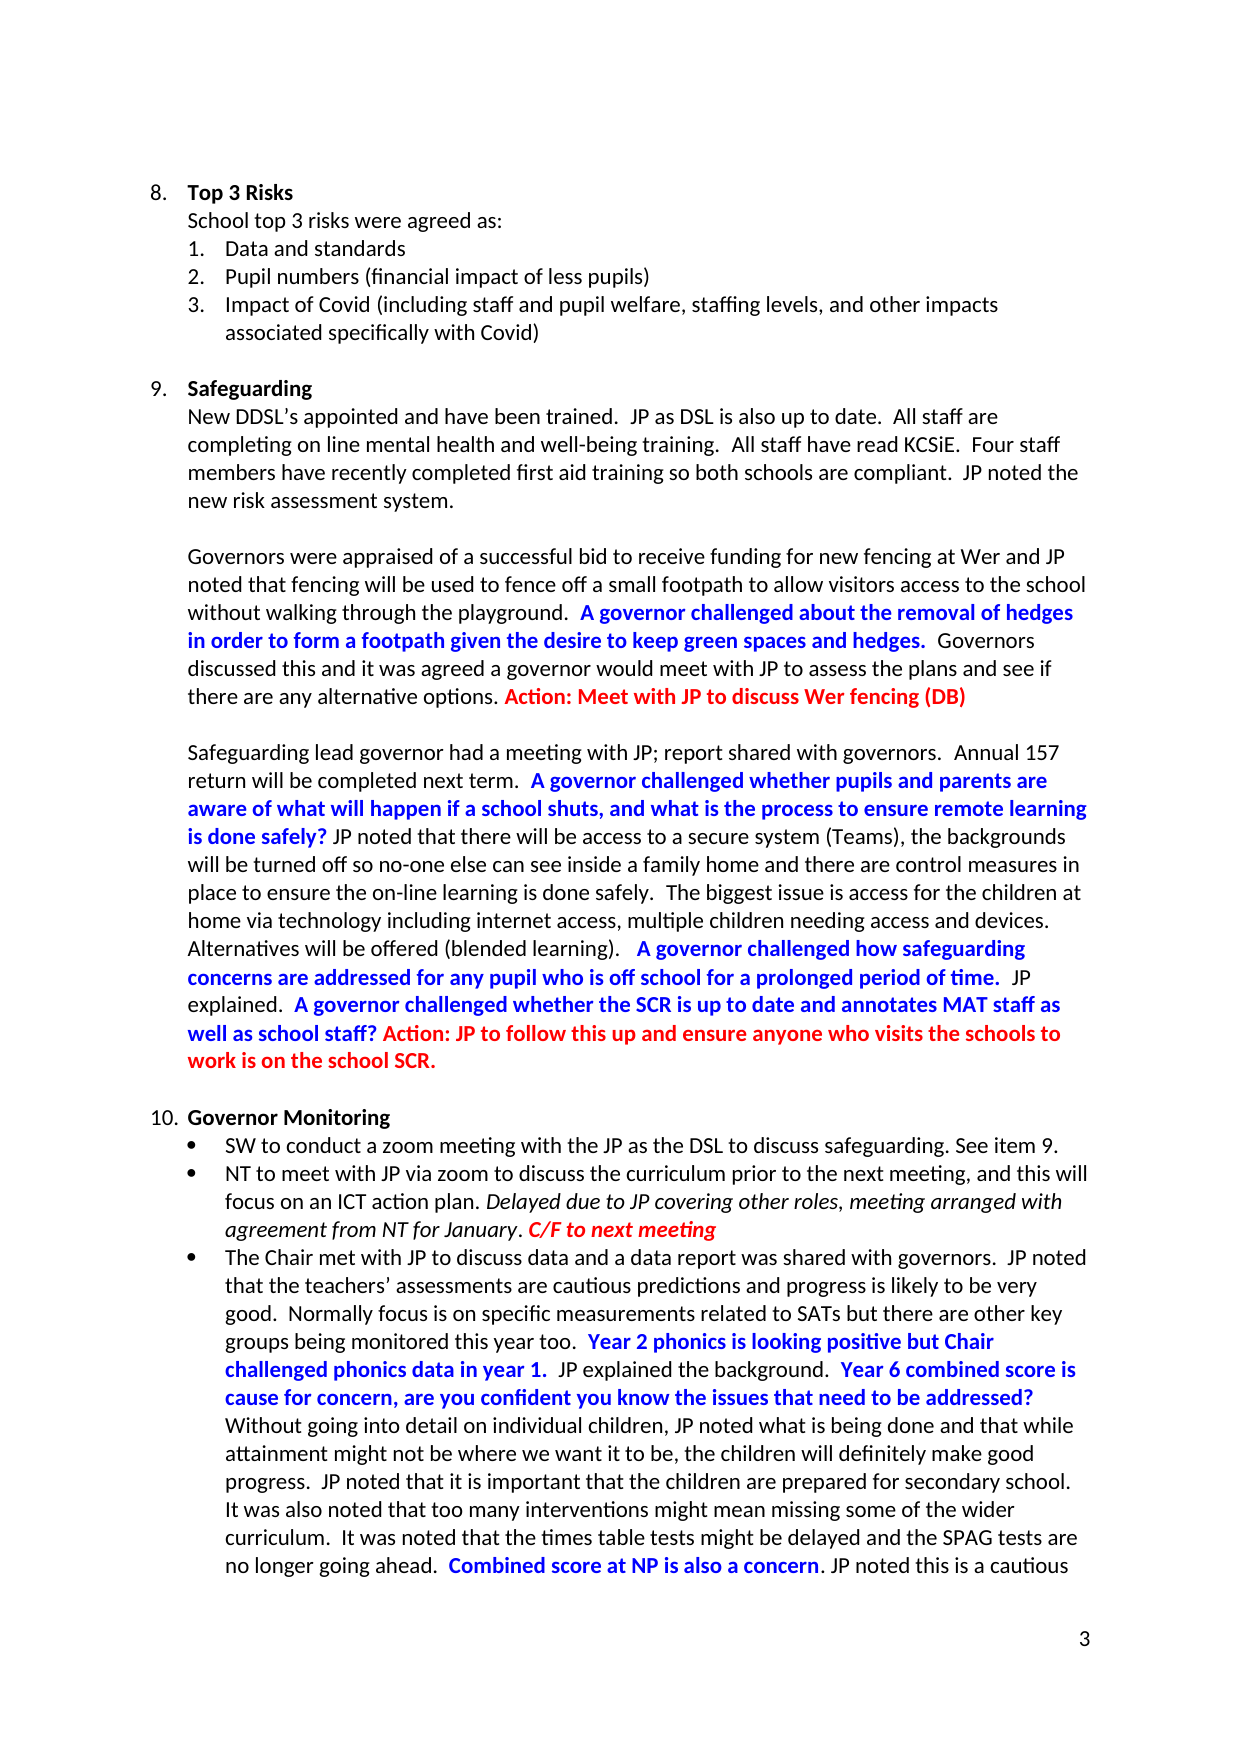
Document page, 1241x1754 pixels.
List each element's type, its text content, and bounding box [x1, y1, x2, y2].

list Top 3 Risks [150, 178, 1090, 206]
list SW to conduct a zoom meeting with the JP as the DSL to discuss safeguarding. See item 9. [187, 1131, 1090, 1159]
list Safeguarding [150, 374, 1090, 402]
list NT to meet with JP via zoom to discuss the curriculum prior to the next meeting, and this will focus on an ICT action plan. Delayed due to JP covering other roles, meeting arranged with agreement from NT for January. C/F to next meeting [187, 1159, 1090, 1243]
list Pupil numbers (financial impact of less pupils) [187, 262, 1090, 290]
text Governors were appraised of a successful bid to receive funding for new fencing at Wer and JP noted that fencing will be used to fence off a small footpath to allow visitors access to the school without walking through the playground. A governor challenged about the removal of hedges in order to form a footpath given the desire to keep green spaces and hedges. Governors discussed this and it was agreed a governor would meet with JP to assess the plans and see if there are any alternative options. Action: Meet with JP to discuss Wer fencing (DB) [187, 542, 1090, 710]
text School top 3 risks were agreed as: [150, 206, 1090, 234]
text New DDSL’s appointed and have been trained. JP as DSL is also up to date. All staff are completing on line mental health and well-being training. All staff have read KCSiE. Four staff members have recently completed first aid training so both schools are compliant. JP noted the new risk assessment system. [187, 402, 1090, 514]
text Safeguarding lead governor had a meeting with JP; report shared with governors. Annual 157 return will be completed next term. A governor challenged whether pupils and parents are aware of what will happen if a school shuts, and what is the process to ensure remote learning is done safely? JP noted that there will be access to a secure system (Teams), the backgrounds will be turned off so no-one else can see inside a family home and there are control measures in place to ensure the on-line learning is done safely. The biggest issue is access for the children at home via technology including internet access, multiple children needing access and devices. Alternatives will be offered (blended learning). A governor challenged how safeguarding concerns are addressed for any pupil who is off school for a prolonged period of time. JP explained. A governor challenged whether the SCR is up to date and annotates MAT staff as well as school staff? Action: JP to follow this up and ensure anyone who visits the schools to work is on the school SCR. [187, 738, 1090, 1075]
list Governor Monitoring [150, 1103, 1090, 1131]
list Data and standards [187, 234, 1090, 262]
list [187, 1243, 1090, 1579]
list Impact of Covid (including staff and pupil welfare, staffing levels, and other impacts associated specifically with Covid) [187, 290, 1090, 346]
